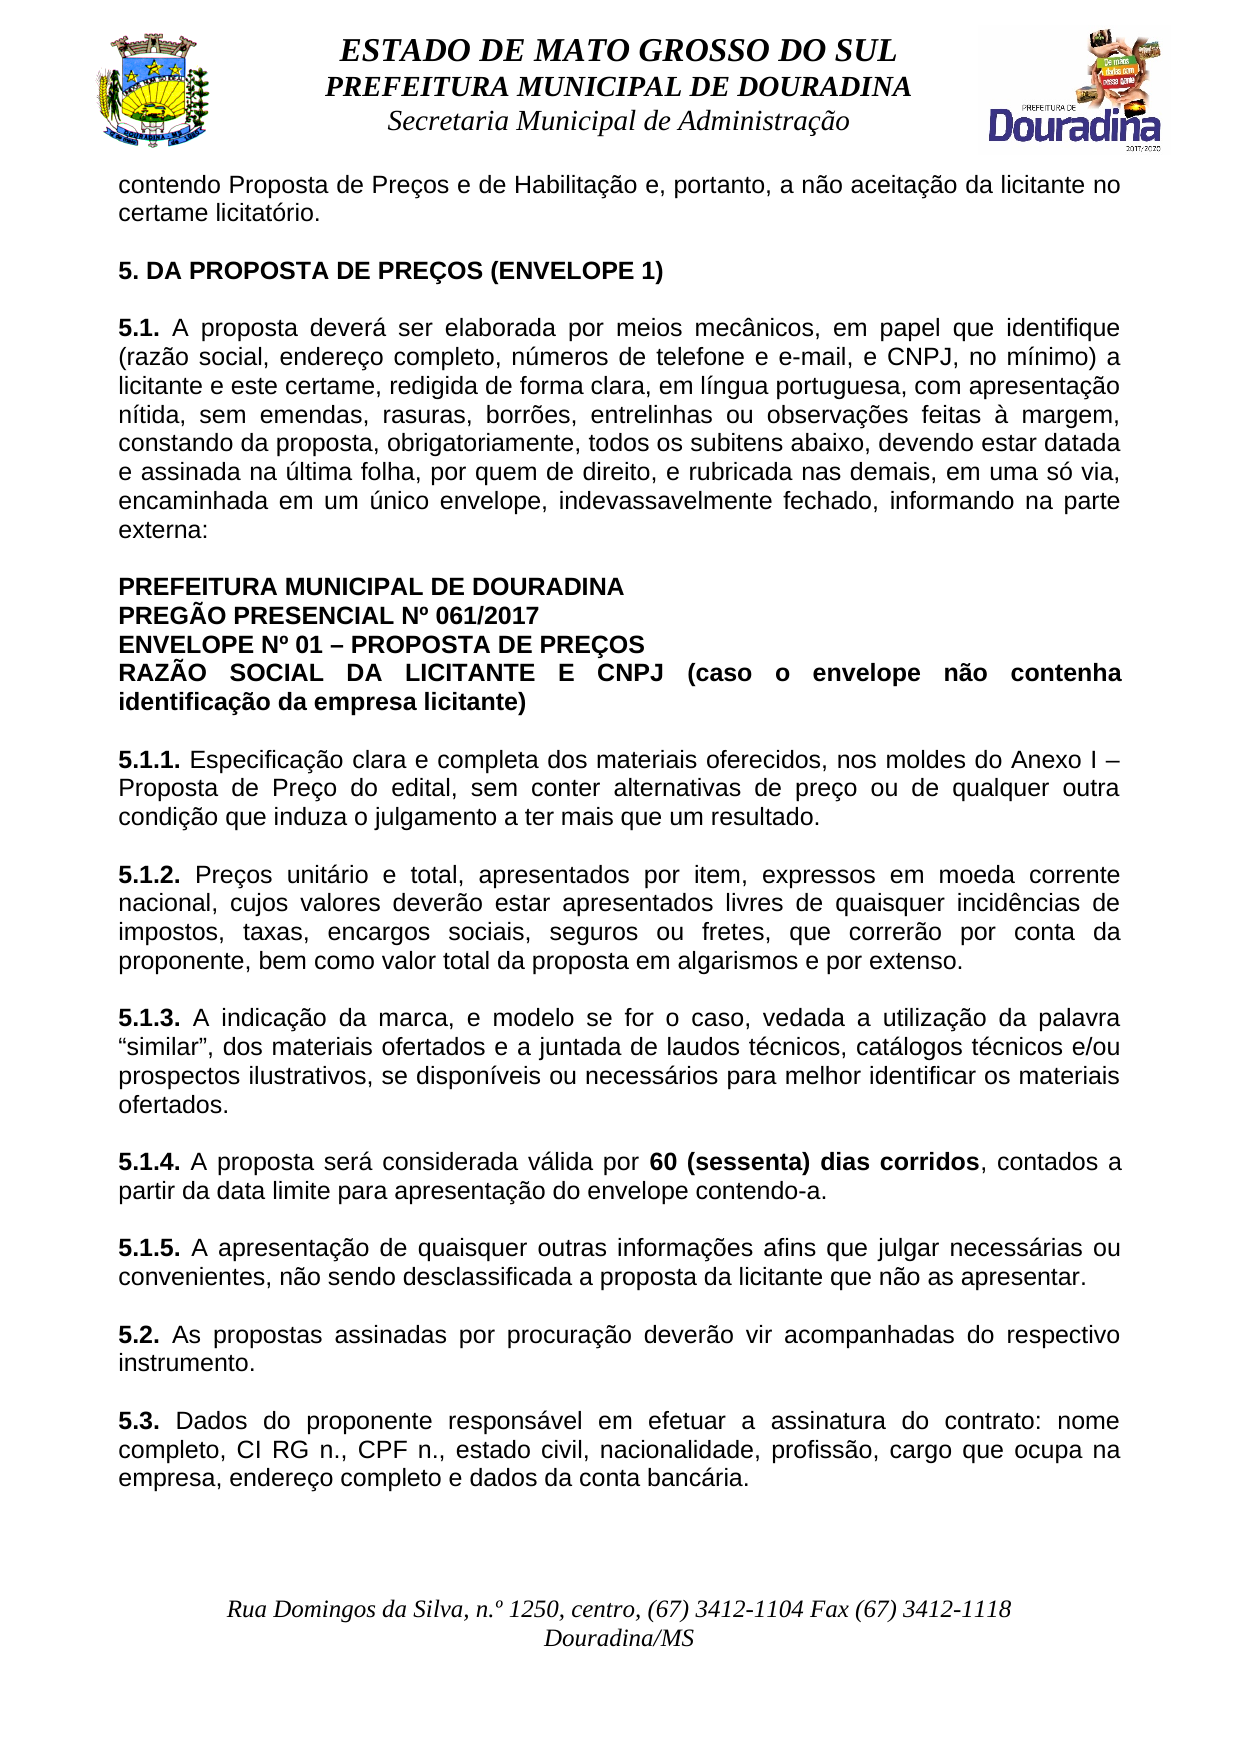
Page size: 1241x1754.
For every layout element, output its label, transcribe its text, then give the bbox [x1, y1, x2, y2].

text 5.3. Dados do proponente responsável em efetuar a assinatura do contrato: nome completo, CI RG n., CPF n., estado civil, nacionalidade, profissão, cargo que ocupa na empresa, endereço completo e dados da conta bancária. [118, 1406, 1122, 1492]
text 5. DA PROPOSTA DE PREÇOS (ENVELOPE 1) [118, 256, 1122, 285]
picture [86, 20, 218, 158]
text 5.1.2. Preços unitário e total, apresentados por item, expressos em moeda corrente nacional, cujos valores deverão estar apresentados livres de quaisquer incidências de impostos, taxas, encargos sociais, seguros ou fretes, que correrão por conta da proponente, bem como valor total da proposta em algarismos e por extenso. [118, 860, 1122, 975]
text 5.1. A proposta deverá ser elaborada por meios mecânicos, em papel que identifique (razão social, endereço completo, números de telefone e e-mail, e CNPJ, no mínimo) a licitante e este certame, redigida de forma clara, em língua portuguesa, com apresentação nítida, sem emendas, rasuras, borrões, entrelinhas ou observações feitas à margem, constando da proposta, obrigatoriamente, todos os subitens abaixo, devendo estar datada e assinada na última folha, por quem de direito, e rubricada nas demais, em uma só via, encaminhada em um único envelope, indevassavelmente fechado, informando na parte externa: [118, 313, 1122, 543]
text 5.2. As propostas assinadas por procuração deverão vir acompanhadas do respectivo instrumento. [118, 1320, 1122, 1377]
text 5.1.5. A apresentação de quaisquer outras informações afins que julgar necessárias ou convenientes, não sendo desclassificada a proposta da licitante que não as apresentar. [118, 1233, 1122, 1291]
text PREGÃO PRESENCIAL Nº 061/2017 [118, 601, 1122, 630]
text ENVELOPE Nº 01 – PROPOSTA DE PREÇOS [118, 630, 1122, 658]
picture [978, 25, 1171, 155]
text PREFEITURA MUNICIPAL DE DOURADINA [118, 572, 1122, 601]
text 5.1.3. A indicação da marca, e modelo se for o caso, vedada a utilização da palavra “similar”, dos materiais ofertados e a juntada de laudos técnicos, catálogos técnicos e/ou prospectos ilustrativos, se disponíveis ou necessários para melhor identificar os materiais ofertados. [118, 1003, 1122, 1118]
text 5.1.1. Especificação clara e completa dos materiais oferecidos, nos moldes do Anexo I – Proposta de Preço do edital, sem conter alternativas de preço ou de qualquer outra condição que induza o julgamento a ter mais que um resultado. [118, 745, 1122, 831]
text 5.1.4. A proposta será considerada válida por 60 (sessenta) dias corridos, contados a partir da data limite para apresentação do envelope contendo-a. [118, 1147, 1122, 1205]
text RAZÃO SOCIAL DA LICITANTE E CNPJ (caso o envelope não contenha identificação da empresa licitante) [118, 658, 1122, 716]
